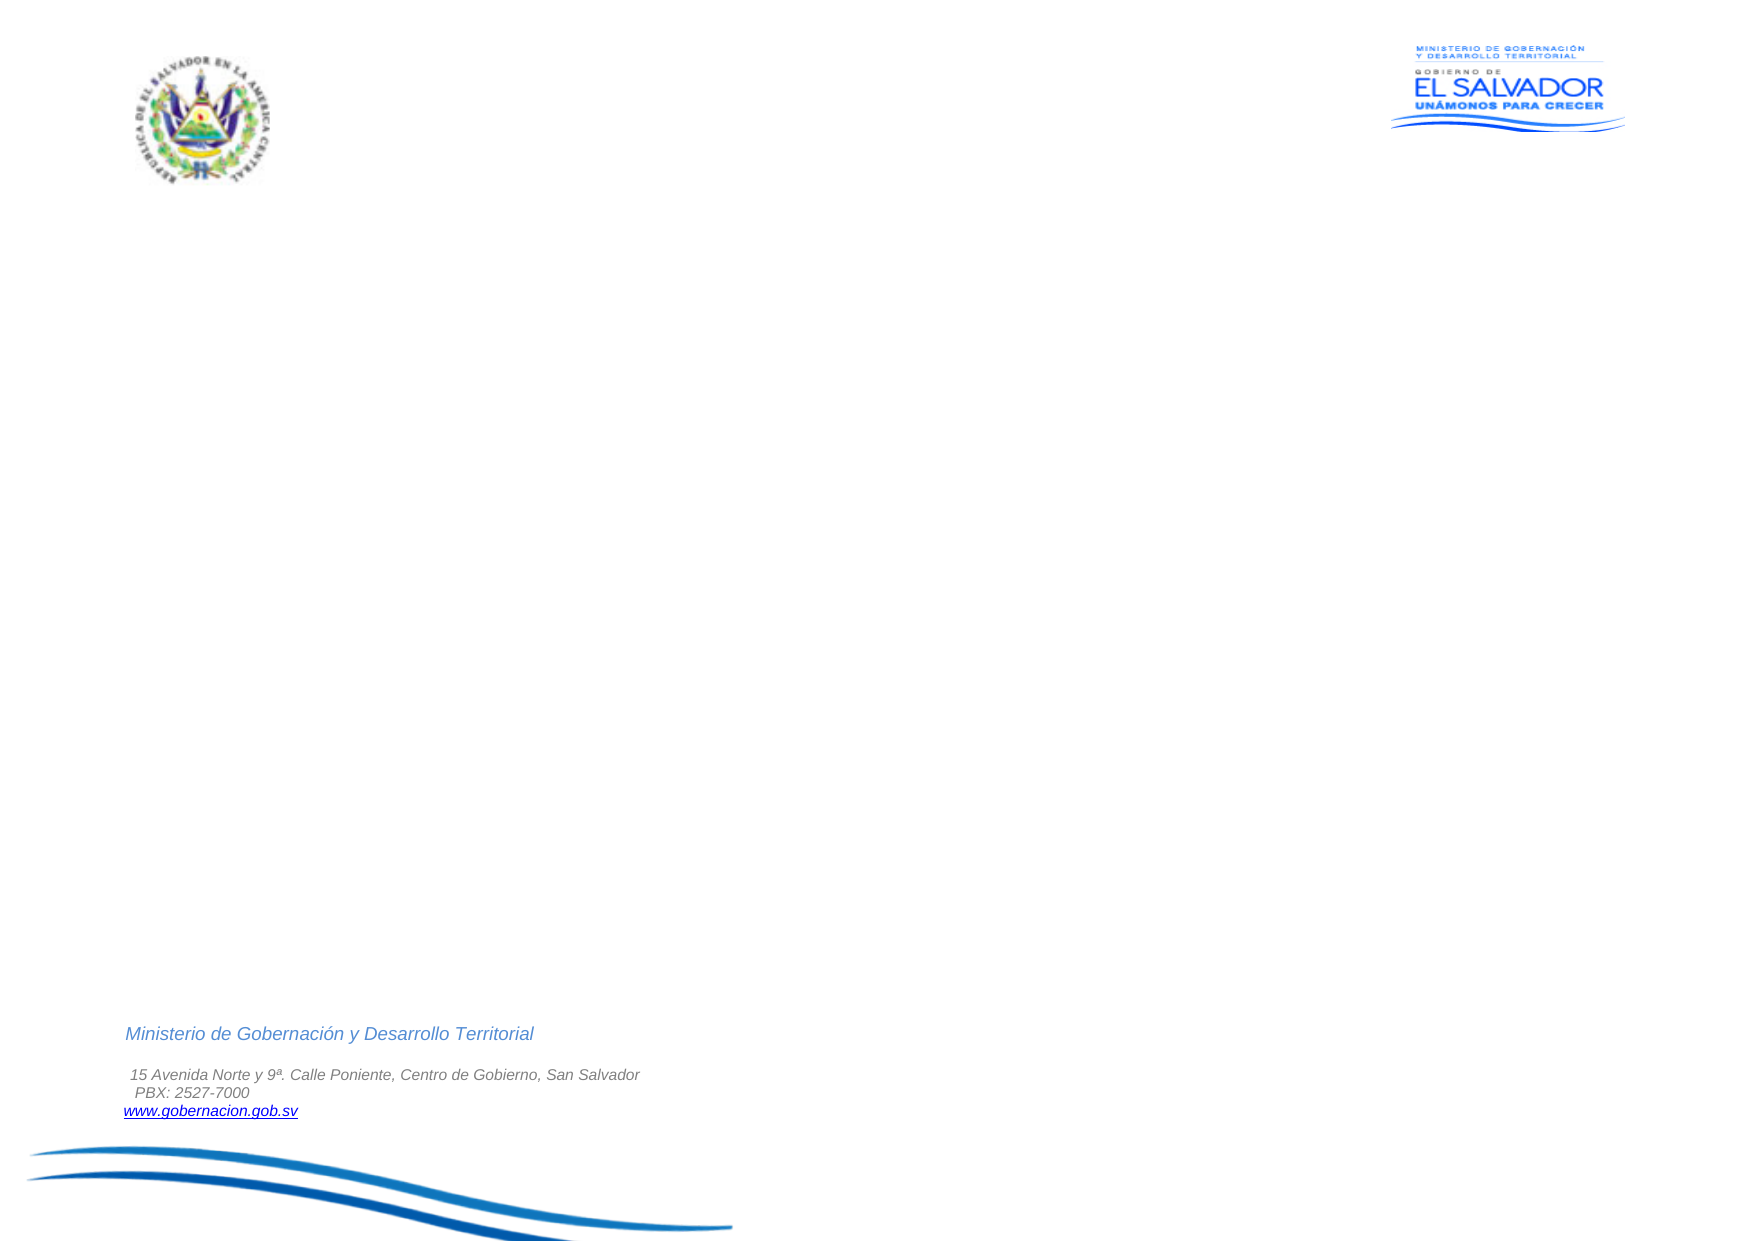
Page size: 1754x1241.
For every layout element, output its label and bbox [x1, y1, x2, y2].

picture [135, 56, 270, 191]
picture [1391, 45, 1625, 132]
picture [22, 1133, 739, 1241]
